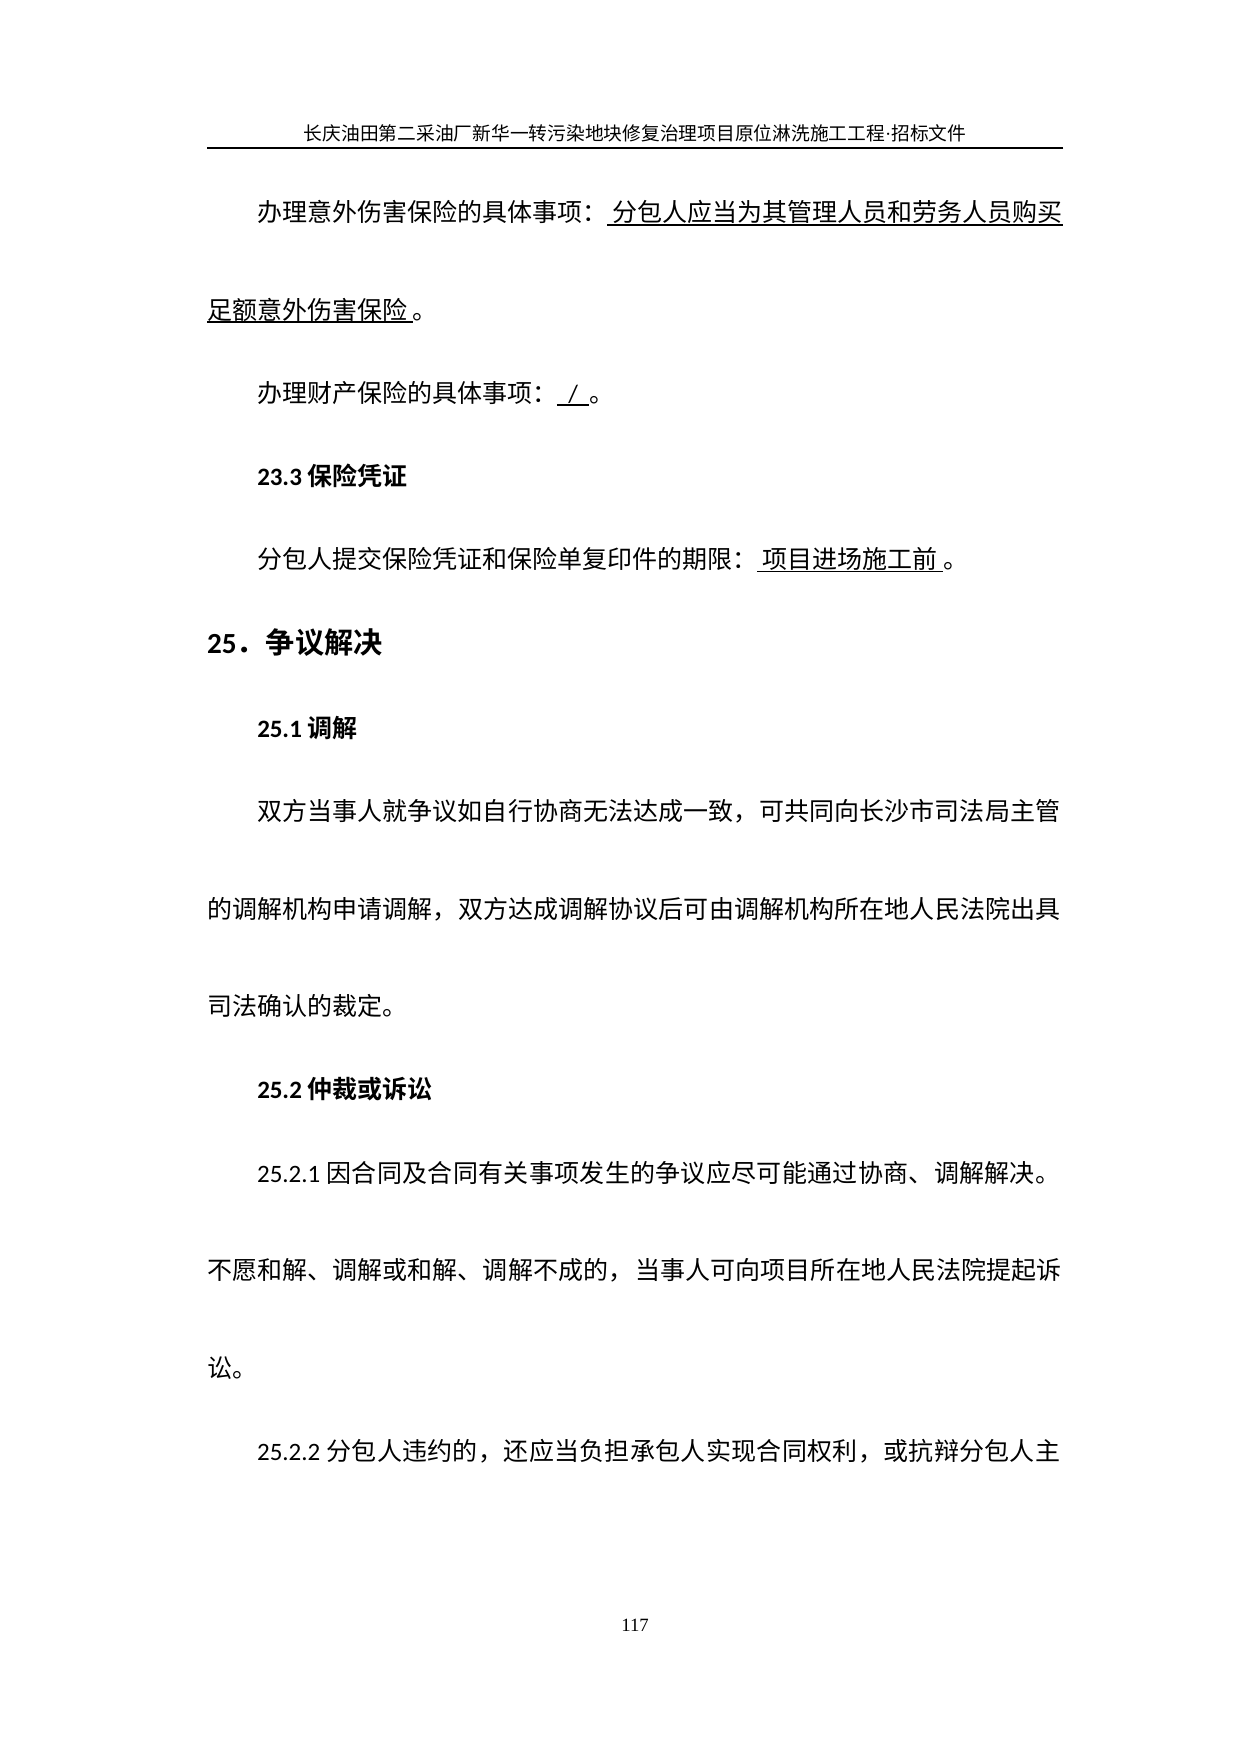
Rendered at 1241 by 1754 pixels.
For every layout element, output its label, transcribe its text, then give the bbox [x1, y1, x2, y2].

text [207, 1417, 1063, 1482]
text 23.3 保险凭证 [207, 442, 1063, 507]
text 25.2 仲裁或诉讼 [207, 1056, 1063, 1121]
text 办理财产保险的具体事项： / 。 [207, 359, 1063, 424]
text 分包人提交保险凭证和保险单复印件的期限： 项目进场施工前 。 [207, 525, 1063, 590]
text 办理意外伤害保险的具体事项： 分包人应当为其管理人员和劳务人员购买足额意外伤害保险 。 [207, 178, 1063, 341]
text 25．争议解决 [207, 608, 1063, 673]
text 双方当事人就争议如自行协商无法达成一致，可共同向长沙市司法局主管的调解机构申请调解，双方达成调解协议后可由调解机构所在地人民法院出具司法确认的裁定。 [207, 777, 1063, 1037]
text 25.1 调解 [207, 694, 1063, 759]
text 25.2.1 因合同及合同有关事项发生的争议应尽可能通过协商、调解解决。不愿和解、调解或和解、调解不成的，当事人可向项目所在地人民法院提起诉讼。 [207, 1139, 1063, 1399]
